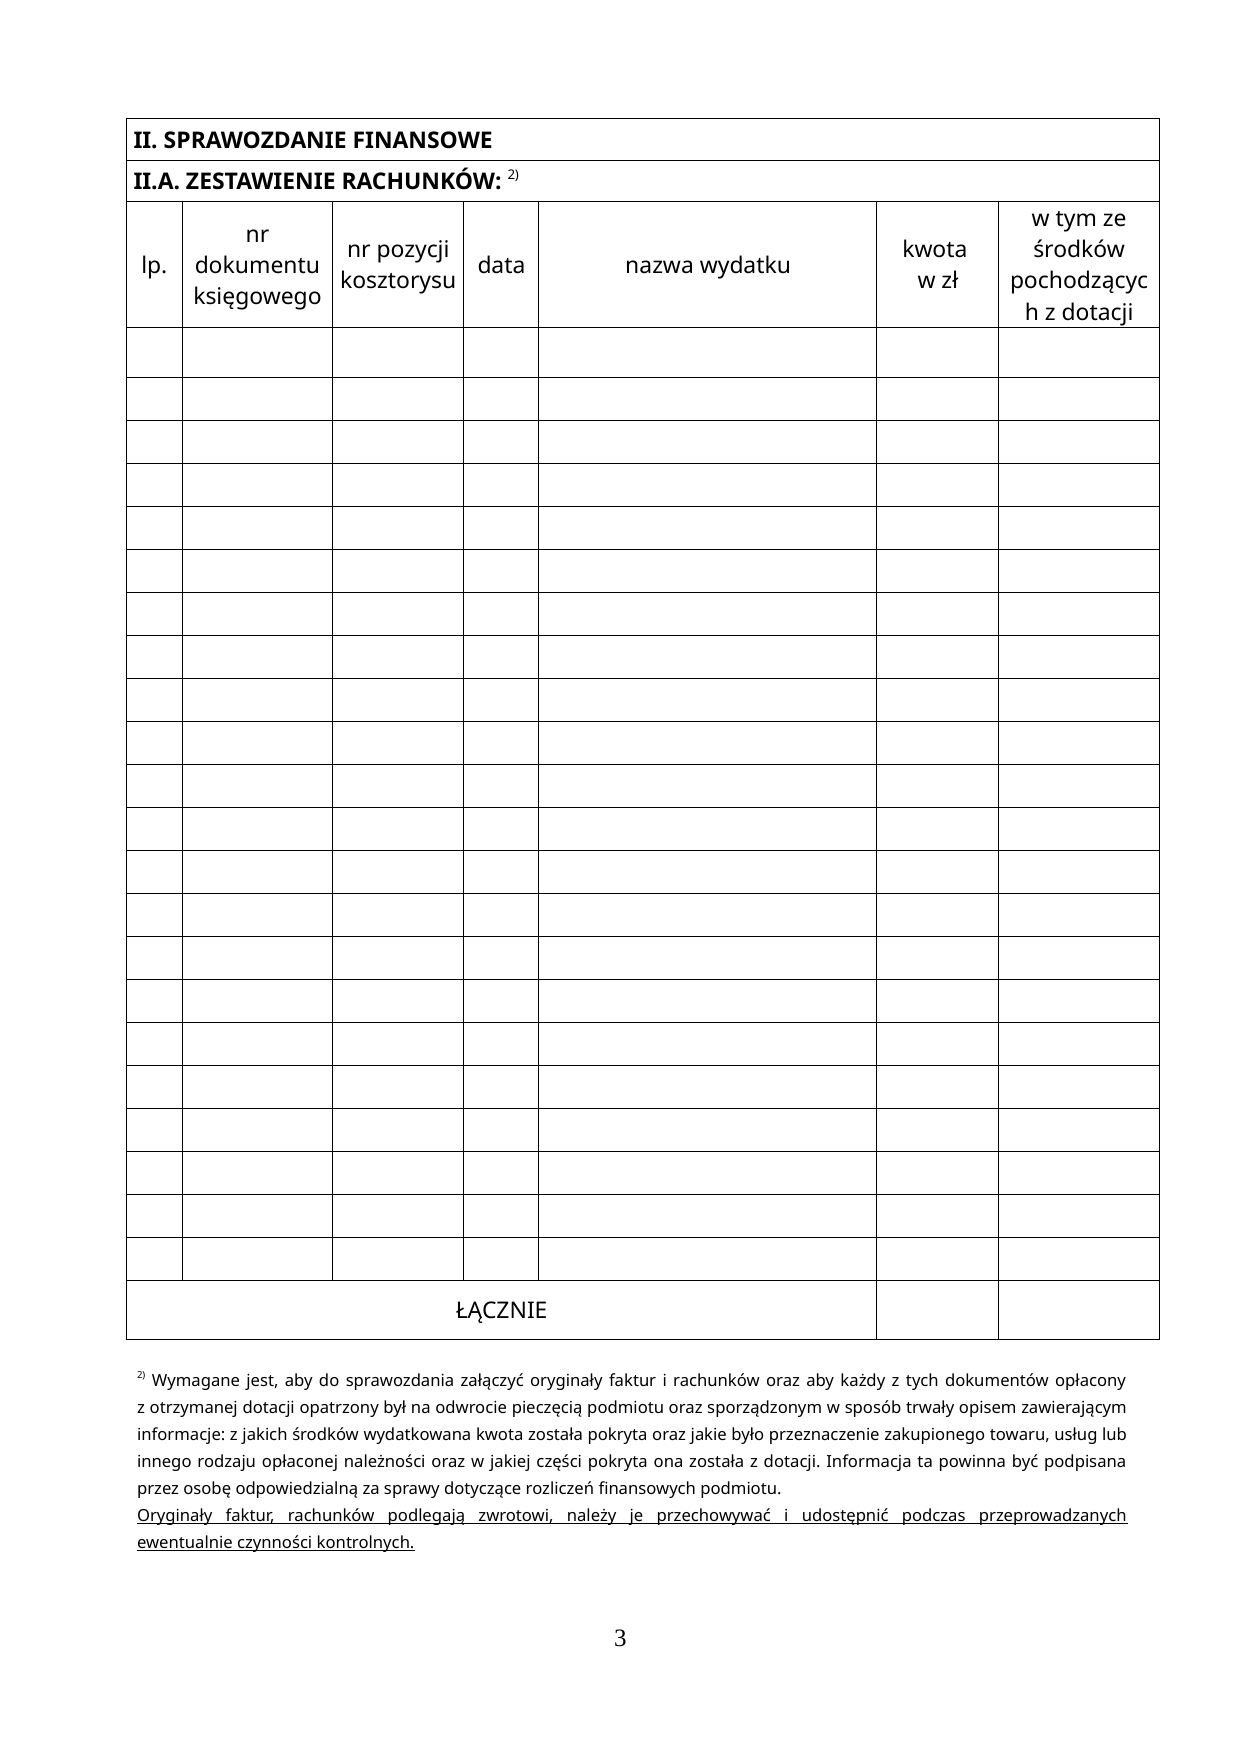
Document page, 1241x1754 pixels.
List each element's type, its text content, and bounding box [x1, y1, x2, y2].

table_cell w tym ze środków pochodzących z dotacji [999, 202, 1159, 327]
table_cell [183, 765, 332, 807]
table_cell [127, 1195, 182, 1237]
table_cell [877, 550, 998, 592]
table_cell [464, 765, 538, 807]
table_cell [999, 1066, 1159, 1108]
table_cell [877, 808, 998, 850]
table_cell [464, 894, 538, 936]
table_cell [333, 378, 463, 419]
table_cell [539, 937, 876, 979]
table_cell [999, 1023, 1159, 1065]
table_cell [183, 1195, 332, 1237]
table_cell [127, 464, 182, 506]
table_cell [464, 679, 538, 721]
table_cell [464, 328, 538, 377]
table_cell [464, 808, 538, 850]
table_cell [127, 851, 182, 893]
table_cell [464, 722, 538, 764]
table_cell [464, 507, 538, 549]
table_cell [877, 679, 998, 721]
table_cell [333, 1152, 463, 1194]
table_cell [539, 328, 876, 377]
table_cell [464, 636, 538, 678]
table_cell [539, 808, 876, 850]
table_cell [539, 550, 876, 592]
table_cell [183, 593, 332, 635]
table_cell [877, 464, 998, 506]
table_cell [877, 765, 998, 807]
table_cell [464, 1066, 538, 1108]
table_cell [183, 421, 332, 463]
table_cell [333, 808, 463, 850]
table_cell [539, 851, 876, 893]
table_cell [183, 378, 332, 419]
table_cell [183, 1152, 332, 1194]
table_cell data [464, 202, 538, 327]
table_cell [183, 894, 332, 936]
table_cell [464, 937, 538, 979]
table_cell [539, 636, 876, 678]
table_cell [183, 722, 332, 764]
table_cell nazwa wydatku [539, 202, 876, 327]
table_cell [464, 1238, 538, 1280]
table_cell [877, 980, 998, 1022]
table_cell [539, 593, 876, 635]
table_cell [877, 1281, 998, 1339]
table_cell [127, 636, 182, 678]
table_cell [877, 851, 998, 893]
table_cell [877, 722, 998, 764]
table_cell [877, 378, 998, 419]
table_cell [539, 980, 876, 1022]
table_cell [999, 808, 1159, 850]
table_cell [127, 593, 182, 635]
table_cell [127, 808, 182, 850]
table_cell [464, 1152, 538, 1194]
table_cell [999, 464, 1159, 506]
table_cell [183, 550, 332, 592]
table_cell [127, 421, 182, 463]
text 2) Wymagane jest, aby do sprawozdania załączyć oryginały faktur i rachunków oraz aby każdy z tych dokumentów opłacony z otrzymanej dotacji opatrzony był na odwrocie pieczęcią podmiotu oraz sporządzonym w sposób trwały opisem zawierającym informacje: z jakich środków wydatkowana kwota została pokryta oraz jakie było przeznaczenie zakupionego towaru, usług lub innego rodzaju opłaconej należności oraz w jakiej części pokryta ona została z dotacji. Informacja ta powinna być podpisana przez osobę odpowiedzialną za sprawy dotyczące rozliczeń finansowych podmiotu. [118, 1365, 1128, 1500]
table_cell [464, 1109, 538, 1151]
table_cell [333, 679, 463, 721]
table_cell [999, 980, 1159, 1022]
table_cell [127, 1152, 182, 1194]
table_cell [999, 593, 1159, 635]
table_cell [464, 851, 538, 893]
table_cell [539, 1195, 876, 1237]
table_cell [127, 378, 182, 419]
table_cell [539, 679, 876, 721]
table_cell [539, 1066, 876, 1108]
table_cell [877, 1152, 998, 1194]
table_cell [464, 1023, 538, 1065]
table_cell [999, 378, 1159, 419]
table_cell [877, 593, 998, 635]
table_cell [464, 550, 538, 592]
table_cell [464, 378, 538, 419]
table_cell [127, 1066, 182, 1108]
table_cell [539, 722, 876, 764]
table_cell [333, 421, 463, 463]
table_cell [999, 421, 1159, 463]
table_cell [999, 765, 1159, 807]
table_cell [333, 636, 463, 678]
table_cell [127, 550, 182, 592]
table_cell [183, 1023, 332, 1065]
text Oryginały faktur, rachunków podlegają zwrotowi, należy je przechowywać i udostępnić podczas przeprowadzanych ewentualnie czynności kontrolnych. [137, 1500, 1128, 1523]
table_cell [877, 636, 998, 678]
table_cell [183, 464, 332, 506]
table_cell [183, 679, 332, 721]
table_cell [464, 980, 538, 1022]
table_cell ŁĄCZNIE [127, 1281, 876, 1339]
table_cell [333, 550, 463, 592]
table_cell [333, 328, 463, 377]
table_cell [999, 679, 1159, 721]
table_cell [999, 937, 1159, 979]
table_cell [183, 328, 332, 377]
table_cell [127, 507, 182, 549]
table_cell [127, 980, 182, 1022]
table_cell [464, 1195, 538, 1237]
table_cell II.A. ZESTAWIENIE RACHUNKÓW: 2) [127, 161, 1159, 201]
table_cell [127, 937, 182, 979]
table_cell [999, 636, 1159, 678]
table_cell [127, 894, 182, 936]
table_cell [333, 593, 463, 635]
text Oryginały faktur, rachunków podlegają zwrotowi, należy je przechowywać i udostępnić podczas przeprowadzanych ewentualnie czynności kontrolnych. [137, 1524, 1128, 1554]
table_cell [877, 937, 998, 979]
table_cell [539, 464, 876, 506]
table_cell [539, 378, 876, 419]
table_cell [183, 937, 332, 979]
table_cell [539, 507, 876, 549]
table_cell [999, 550, 1159, 592]
table_cell [127, 1023, 182, 1065]
table_cell [877, 1195, 998, 1237]
table_cell [333, 851, 463, 893]
table_cell [999, 1152, 1159, 1194]
table_cell [333, 507, 463, 549]
table_cell [333, 1195, 463, 1237]
table_cell [877, 421, 998, 463]
table_cell [999, 851, 1159, 893]
table_cell [539, 894, 876, 936]
table_cell [539, 421, 876, 463]
table_cell [333, 937, 463, 979]
table_cell [183, 808, 332, 850]
table_cell [183, 980, 332, 1022]
table_cell [999, 1109, 1159, 1151]
table_cell [877, 1023, 998, 1065]
table_cell [539, 765, 876, 807]
table_cell [183, 636, 332, 678]
table_cell [999, 722, 1159, 764]
table_cell [333, 980, 463, 1022]
table_cell [183, 851, 332, 893]
table_cell [183, 507, 332, 549]
table_cell [877, 894, 998, 936]
table_cell [183, 1109, 332, 1151]
table_cell [333, 1238, 463, 1280]
table_cell [464, 421, 538, 463]
table_cell [999, 507, 1159, 549]
table_header II. SPRAWOZDANIE FINANSOWE [127, 119, 1159, 159]
table_cell [183, 1066, 332, 1108]
table_cell [127, 328, 182, 377]
table_cell [127, 679, 182, 721]
table_cell [127, 765, 182, 807]
table_cell [127, 1109, 182, 1151]
table_cell [539, 1023, 876, 1065]
table_cell [127, 722, 182, 764]
table_cell [127, 1238, 182, 1280]
table_cell nr pozycji kosztorysu [333, 202, 463, 327]
table_cell [333, 765, 463, 807]
table_cell [999, 1281, 1159, 1339]
table_cell nr dokumentu księgowego [183, 202, 332, 327]
table_cell [333, 722, 463, 764]
table_cell [333, 894, 463, 936]
table_cell [877, 1066, 998, 1108]
table_cell [333, 1023, 463, 1065]
table_cell [877, 507, 998, 549]
table_cell [539, 1109, 876, 1151]
table_cell [333, 1109, 463, 1151]
table_cell [539, 1238, 876, 1280]
table_cell [877, 1109, 998, 1151]
table_cell [539, 1152, 876, 1194]
table_cell [877, 1238, 998, 1280]
table_cell [877, 328, 998, 377]
table_cell [464, 464, 538, 506]
table_cell [999, 894, 1159, 936]
table_cell [999, 1195, 1159, 1237]
table_cell [999, 1238, 1159, 1280]
table_cell [183, 1238, 332, 1280]
table_cell kwota w zł [877, 202, 998, 327]
table_cell [333, 464, 463, 506]
table_cell lp. [127, 202, 182, 327]
table_cell [464, 593, 538, 635]
table_cell [999, 328, 1159, 377]
table_cell [333, 1066, 463, 1108]
